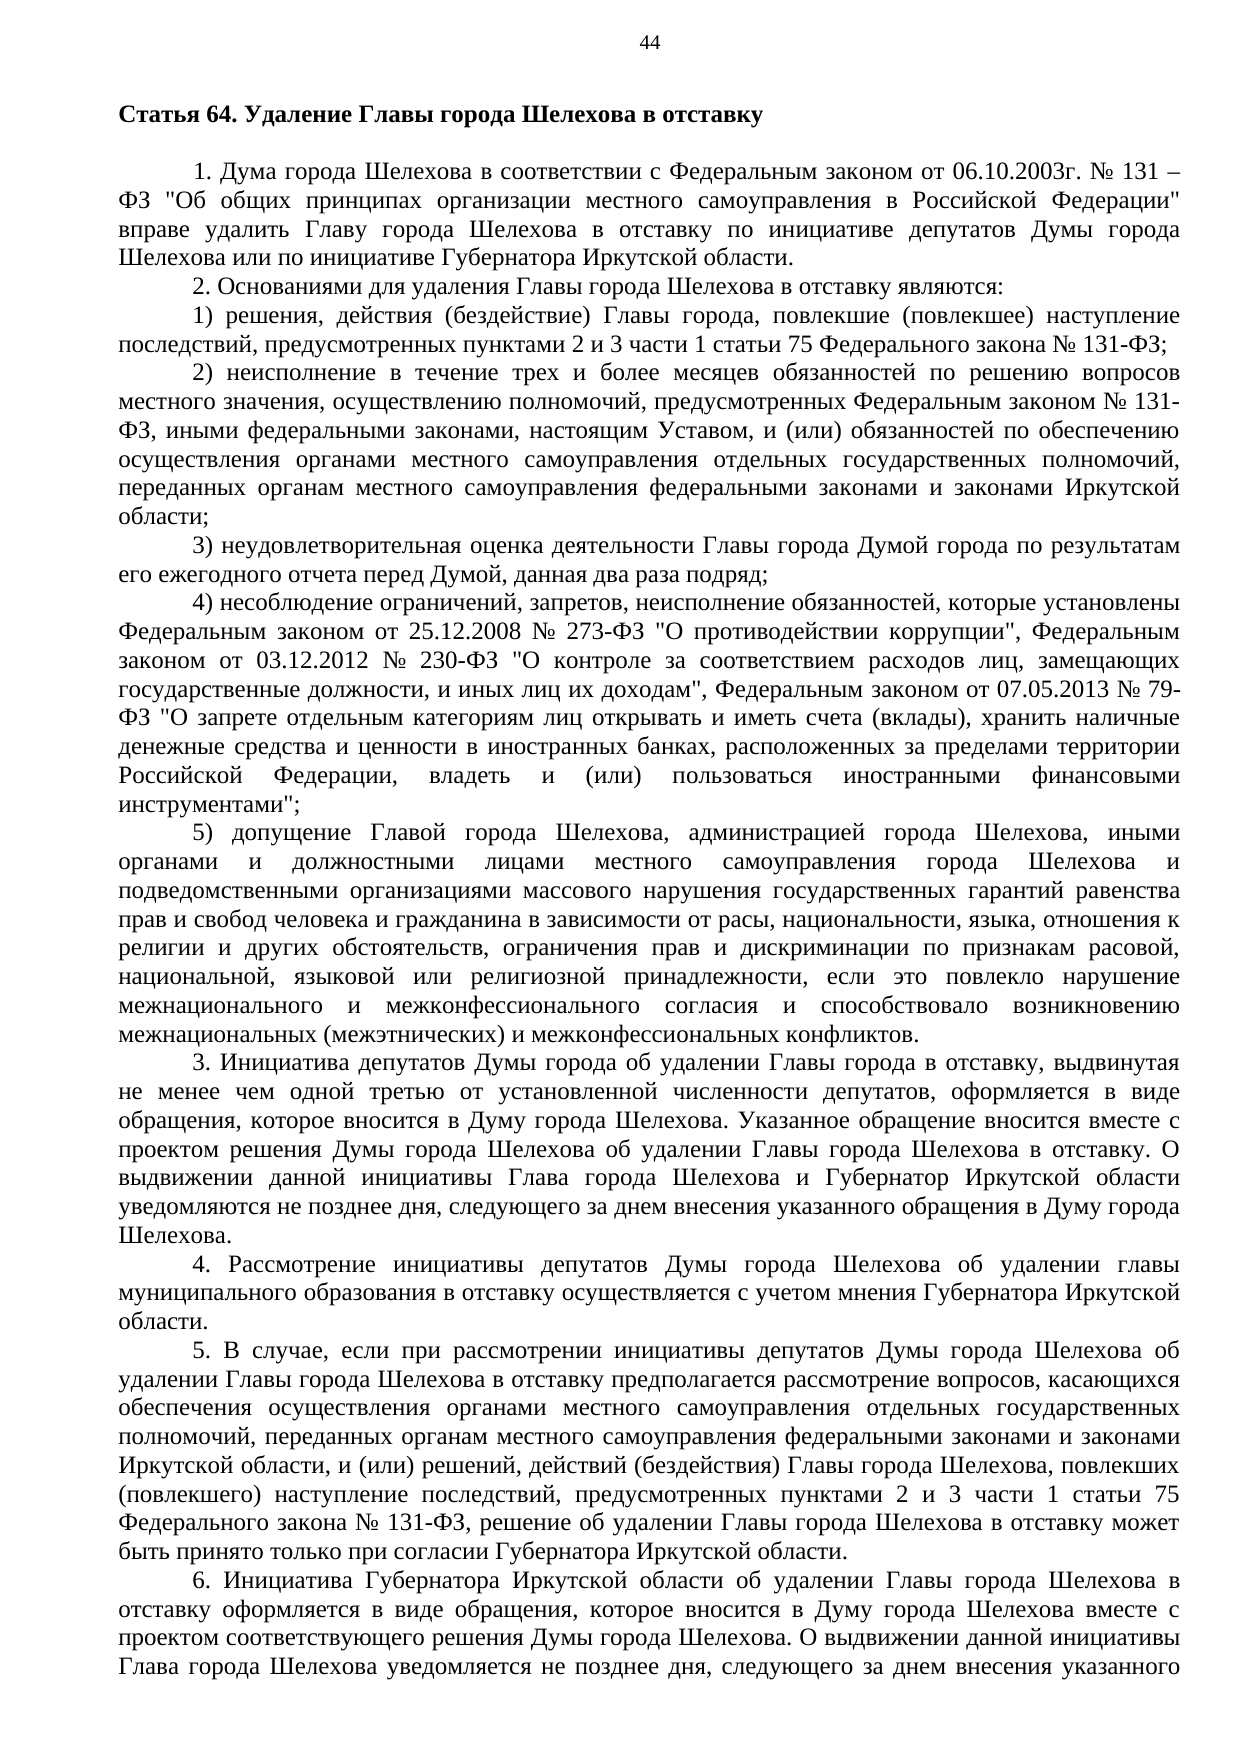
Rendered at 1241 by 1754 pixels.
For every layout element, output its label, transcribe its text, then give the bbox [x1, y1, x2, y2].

text 3) неудовлетворительная оценка деятельности Главы города Думой города по результатам его ежегодного отчета перед Думой, данная два раза подряд; [118, 530, 1181, 587]
text 5) допущение Главой города Шелехова, администрацией города Шелехова, иными органами и должностными лицами местного самоуправления города Шелехова и подведомственными организациями массового нарушения государственных гарантий равенства прав и свобод человека и гражданина в зависимости от расы, национальности, языка, отношения к религии и других обстоятельств, ограничения прав и дискриминации по признакам расовой, национальной, языковой или религиозной принадлежности, если это повлекло нарушение межнационального и межконфессионального согласия и способствовало возникновению межнациональных (межэтнических) и межконфессиональных конфликтов. [118, 817, 1181, 1047]
text 5. В случае, если при рассмотрении инициативы депутатов Думы города Шелехова об удалении Главы города Шелехова в отставку предполагается рассмотрение вопросов, касающихся обеспечения осуществления органами местного самоуправления отдельных государственных полномочий, переданных органам местного самоуправления федеральными законами и законами Иркутской области, и (или) решений, действий (бездействия) Главы города Шелехова, повлекших (повлекшего) наступление последствий, предусмотренных пунктами 2 и 3 части 1 статьи 75 Федерального закона № 131-ФЗ, решение об удалении Главы города Шелехова в отставку может быть принято только при согласии Губернатора Иркутской области. [118, 1335, 1181, 1565]
text 4. Рассмотрение инициативы депутатов Думы города Шелехова об удалении главы муниципального образования в отставку осуществляется с учетом мнения Губернатора Иркутской области. [118, 1249, 1181, 1335]
text 2) неисполнение в течение трех и более месяцев обязанностей по решению вопросов местного значения, осуществлению полномочий, предусмотренных Федеральным законом № 131-ФЗ, иными федеральными законами, настоящим Уставом, и (или) обязанностей по обеспечению осуществления органами местного самоуправления отдельных государственных полномочий, переданных органам местного самоуправления федеральными законами и законами Иркутской области; [118, 357, 1181, 530]
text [118, 1565, 1181, 1680]
text 2. Основаниями для удаления Главы города Шелехова в отставку являются: [118, 271, 1181, 300]
text 1. Дума города Шелехова в соответствии с Федеральным законом от 06.10.2003г. № 131 – ФЗ "Об общих принципах организации местного самоуправления в Российской Федерации" вправе удалить Главу города Шелехова в отставку по инициативе депутатов Думы города Шелехова или по инициативе Губернатора Иркутской области. [118, 156, 1181, 271]
text Статья 64. Удаление Главы города Шелехова в отставку [118, 99, 1181, 127]
text 1) решения, действия (бездействие) Главы города, повлекшие (повлекшее) наступление последствий, предусмотренных пунктами 2 и 3 части 1 статьи 75 Федерального закона № 131-ФЗ; [118, 300, 1181, 357]
text 3. Инициатива депутатов Думы города об удалении Главы города в отставку, выдвинутая не менее чем одной третью от установленной численности депутатов, оформляется в виде обращения, которое вносится в Думу города Шелехова. Указанное обращение вносится вместе с проектом решения Думы города Шелехова об удалении Главы города Шелехова в отставку. О выдвижении данной инициативы Глава города Шелехова и Губернатор Иркутской области уведомляются не позднее дня, следующего за днем внесения указанного обращения в Думу города Шелехова. [118, 1047, 1181, 1249]
text 4) несоблюдение ограничений, запретов, неисполнение обязанностей, которые установлены Федеральным законом от 25.12.2008 № 273-ФЗ "О противодействии коррупции", Федеральным законом от 03.12.2012 № 230-ФЗ "О контроле за соответствием расходов лиц, замещающих государственные должности, и иных лиц их доходам", Федеральным законом от 07.05.2013 № 79-ФЗ "О запрете отдельным категориям лиц открывать и иметь счета (вклады), хранить наличные денежные средства и ценности в иностранных банках, расположенных за пределами территории Российской Федерации, владеть и (или) пользоваться иностранными финансовыми инструментами"; [118, 587, 1181, 817]
